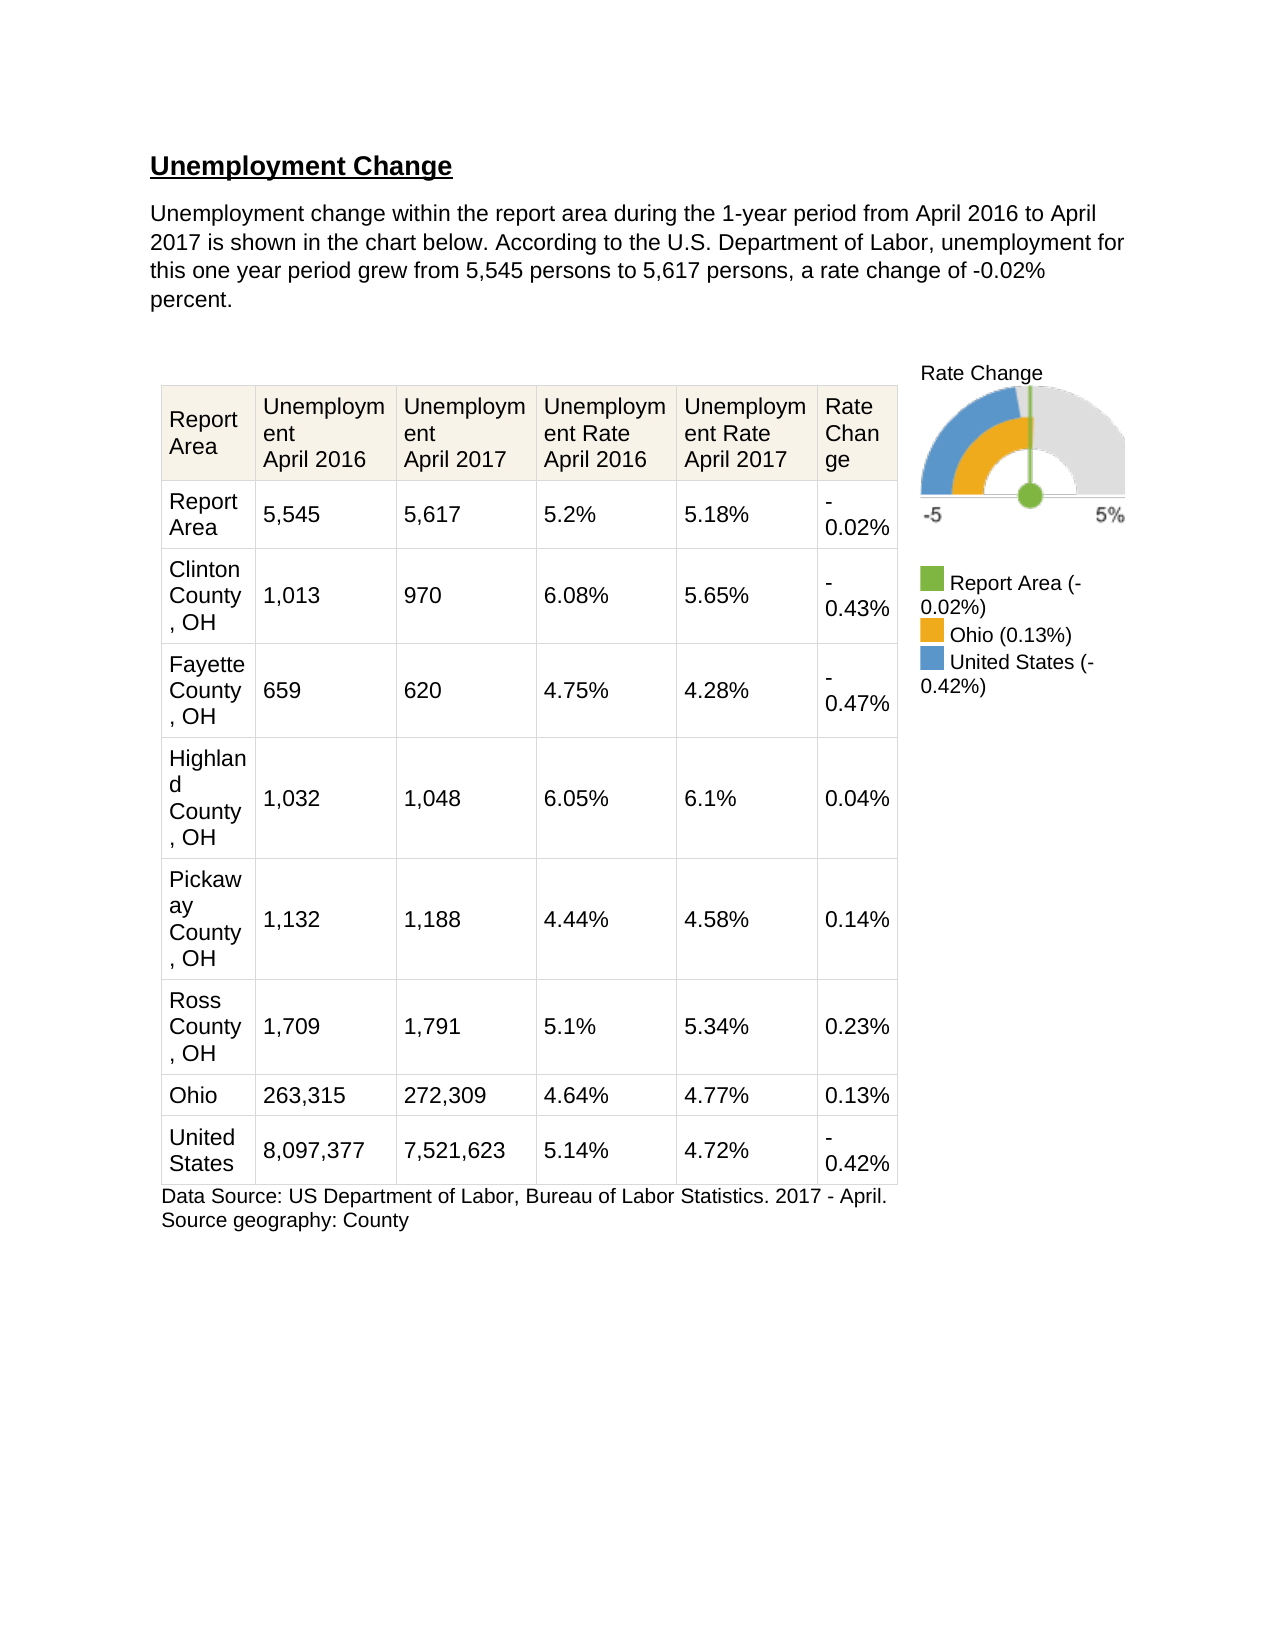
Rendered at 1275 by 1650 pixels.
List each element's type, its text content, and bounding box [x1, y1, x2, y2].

picture [920, 646, 944, 670]
picture [920, 385, 1125, 542]
text Unemployment Change [150, 150, 1125, 181]
table_header Rate Change Report Area (-0.02%) Ohio (0.13%) United States (-0.42%) [909, 361, 1125, 1257]
picture [920, 566, 944, 591]
picture [920, 618, 944, 642]
text Unemployment change within the report area during the 1-year period from April 2016 to April 2017 is shown in the chart below. According to the U.S. Department of Labor, unemployment for this one year period grew from 5,545 persons to 5,617 persons, a rate change of -0.02% percent. [150, 200, 1125, 342]
table_header Data Source: US Department of Labor, Bureau of Labor Statistics. 2017 - April. Source geography: County [150, 361, 909, 1257]
